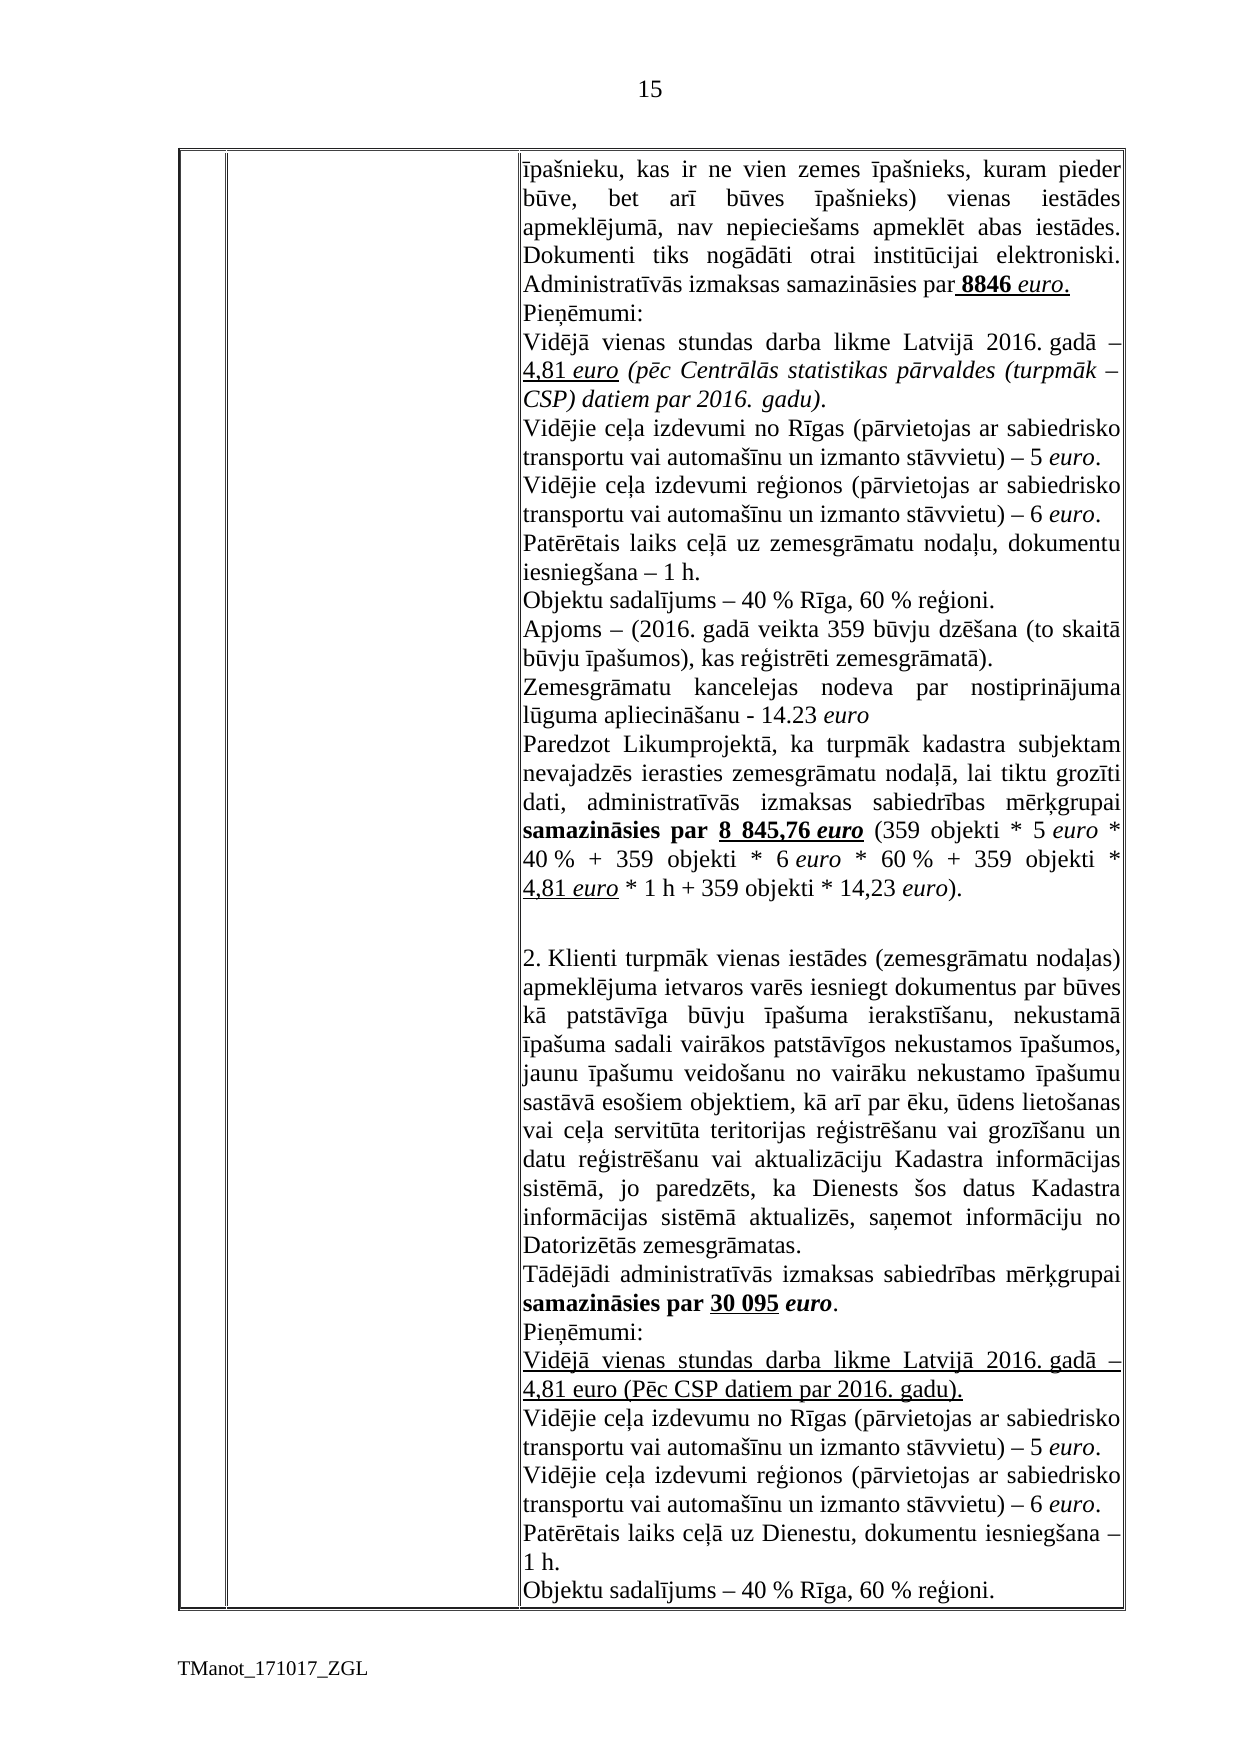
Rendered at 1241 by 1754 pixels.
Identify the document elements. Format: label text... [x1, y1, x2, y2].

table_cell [227, 151, 519, 1607]
table_cell 3. [181, 151, 227, 1607]
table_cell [520, 151, 1123, 1607]
